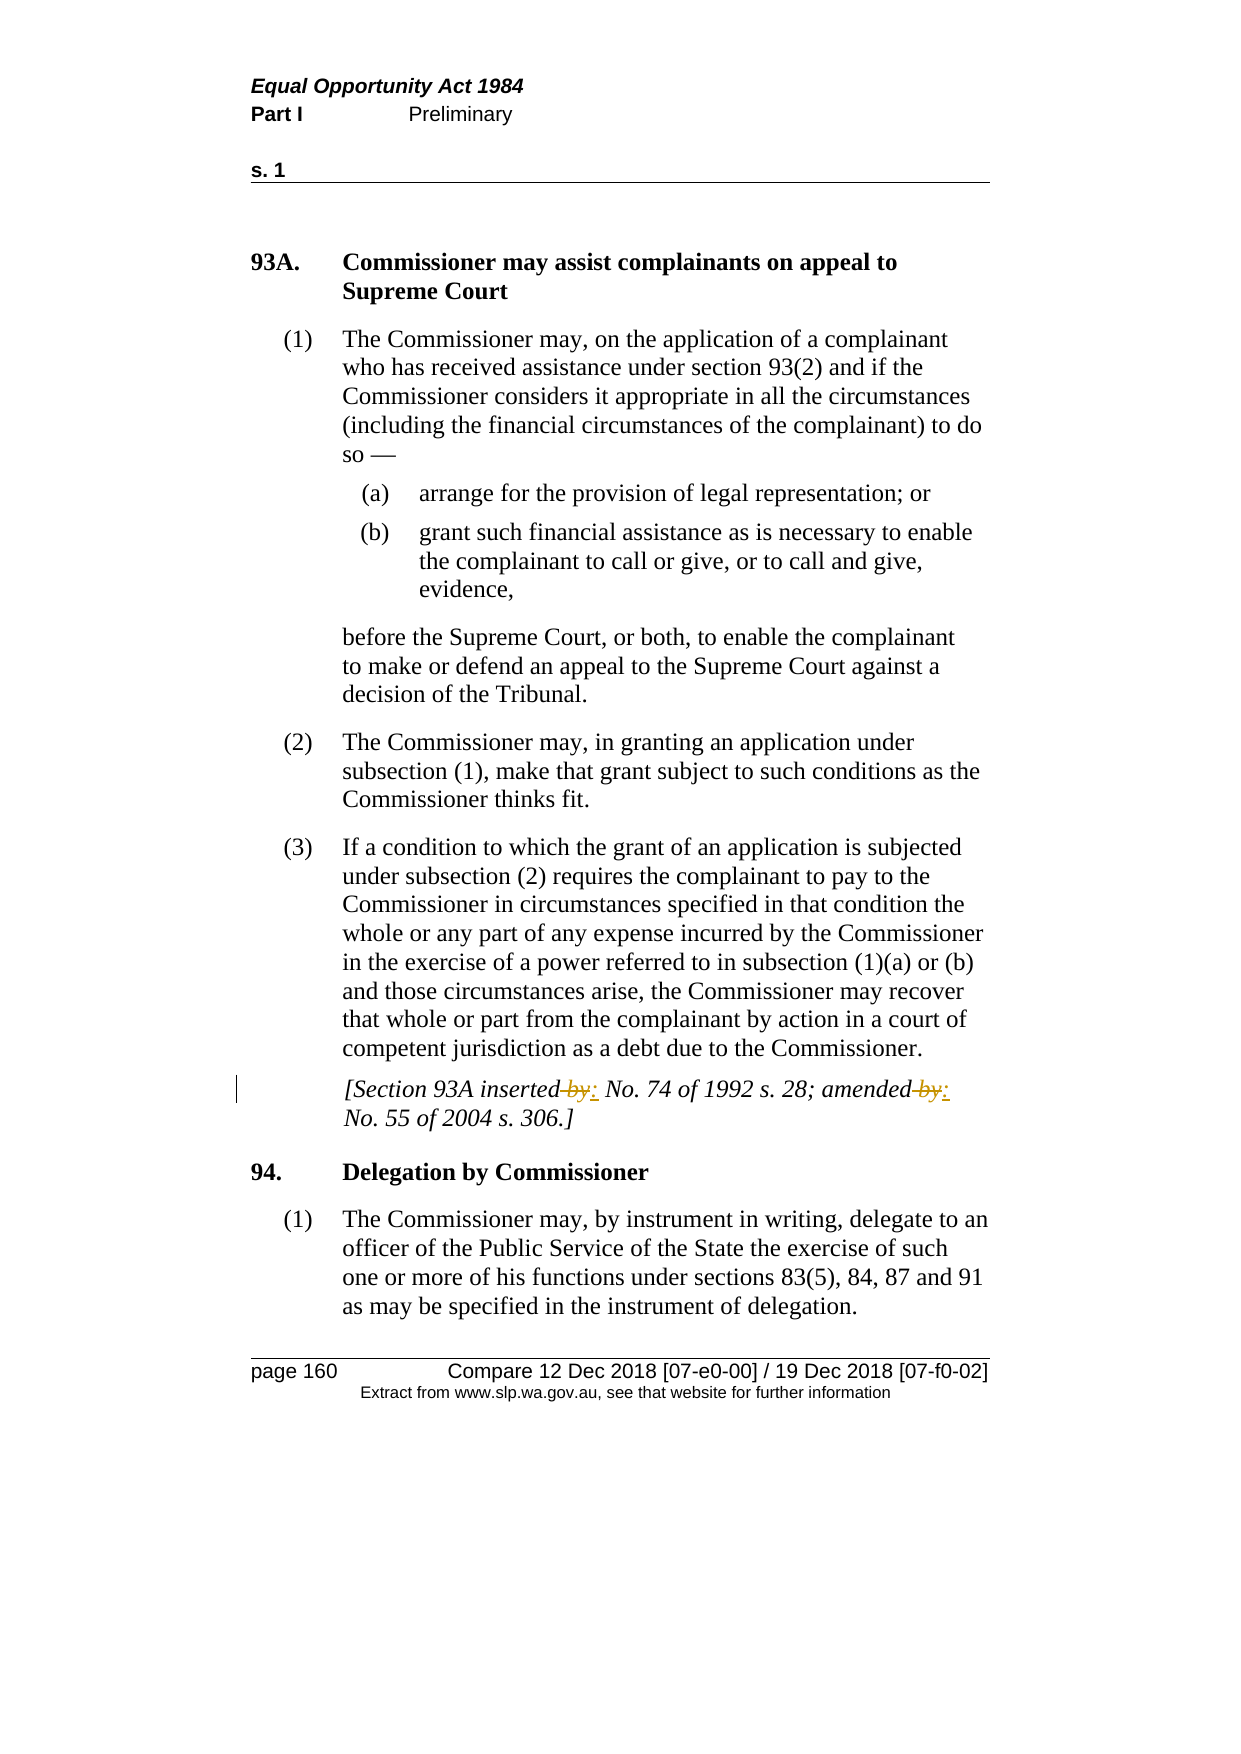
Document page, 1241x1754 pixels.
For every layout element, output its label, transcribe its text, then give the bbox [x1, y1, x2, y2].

text (b) grant such financial assistance as is necessary to enable the complainant to call or give, or to call and give, evidence, [251, 517, 990, 603]
text [Section 93A inserted No. 74 of 1992 s. 28; amended No. 55 of 2004 s. 306.] [251, 1074, 990, 1132]
text (1) The Commissioner may, by instrument in writing, delegate to an officer of the Public Service of the State the exercise of such one or more of his functions under sections 83(5), 84, 87 and 91 as may be specified in the instrument of delegation. [251, 1204, 990, 1319]
text before the Supreme Court, or both, to enable the complainant to make or defend an appeal to the Supreme Court against a decision of the Tribunal. [251, 622, 990, 708]
text (2) The Commissioner may, in granting an application under subsection (1), make that grant subject to such conditions as the Commissioner thinks fit. [251, 727, 990, 813]
text (1) The Commissioner may, on the application of a complainant who has received assistance under section 93(2) and if the Commissioner considers it appropriate in all the circumstances (including the financial circumstances of the complainant) to do so — [251, 324, 990, 467]
text (3) If a condition to which the grant of an application is subjected under subsection (2) requires the complainant to pay to the Commissioner in circumstances specified in that condition the whole or any part of any expense incurred by the Commissioner in the exercise of a power referred to in subsection (1)(a) or (b) and those circumstances arise, the Commissioner may recover that whole or part from the complainant by action in a court of competent jurisdiction as a debt due to the Commissioner. [251, 832, 990, 1062]
text (a) arrange for the provision of legal representation; or [251, 478, 990, 507]
subtitle 94. Delegation by Commissioner [251, 1157, 990, 1186]
subtitle 93A. Commissioner may assist complainants on appeal to Supreme Court [251, 247, 990, 305]
